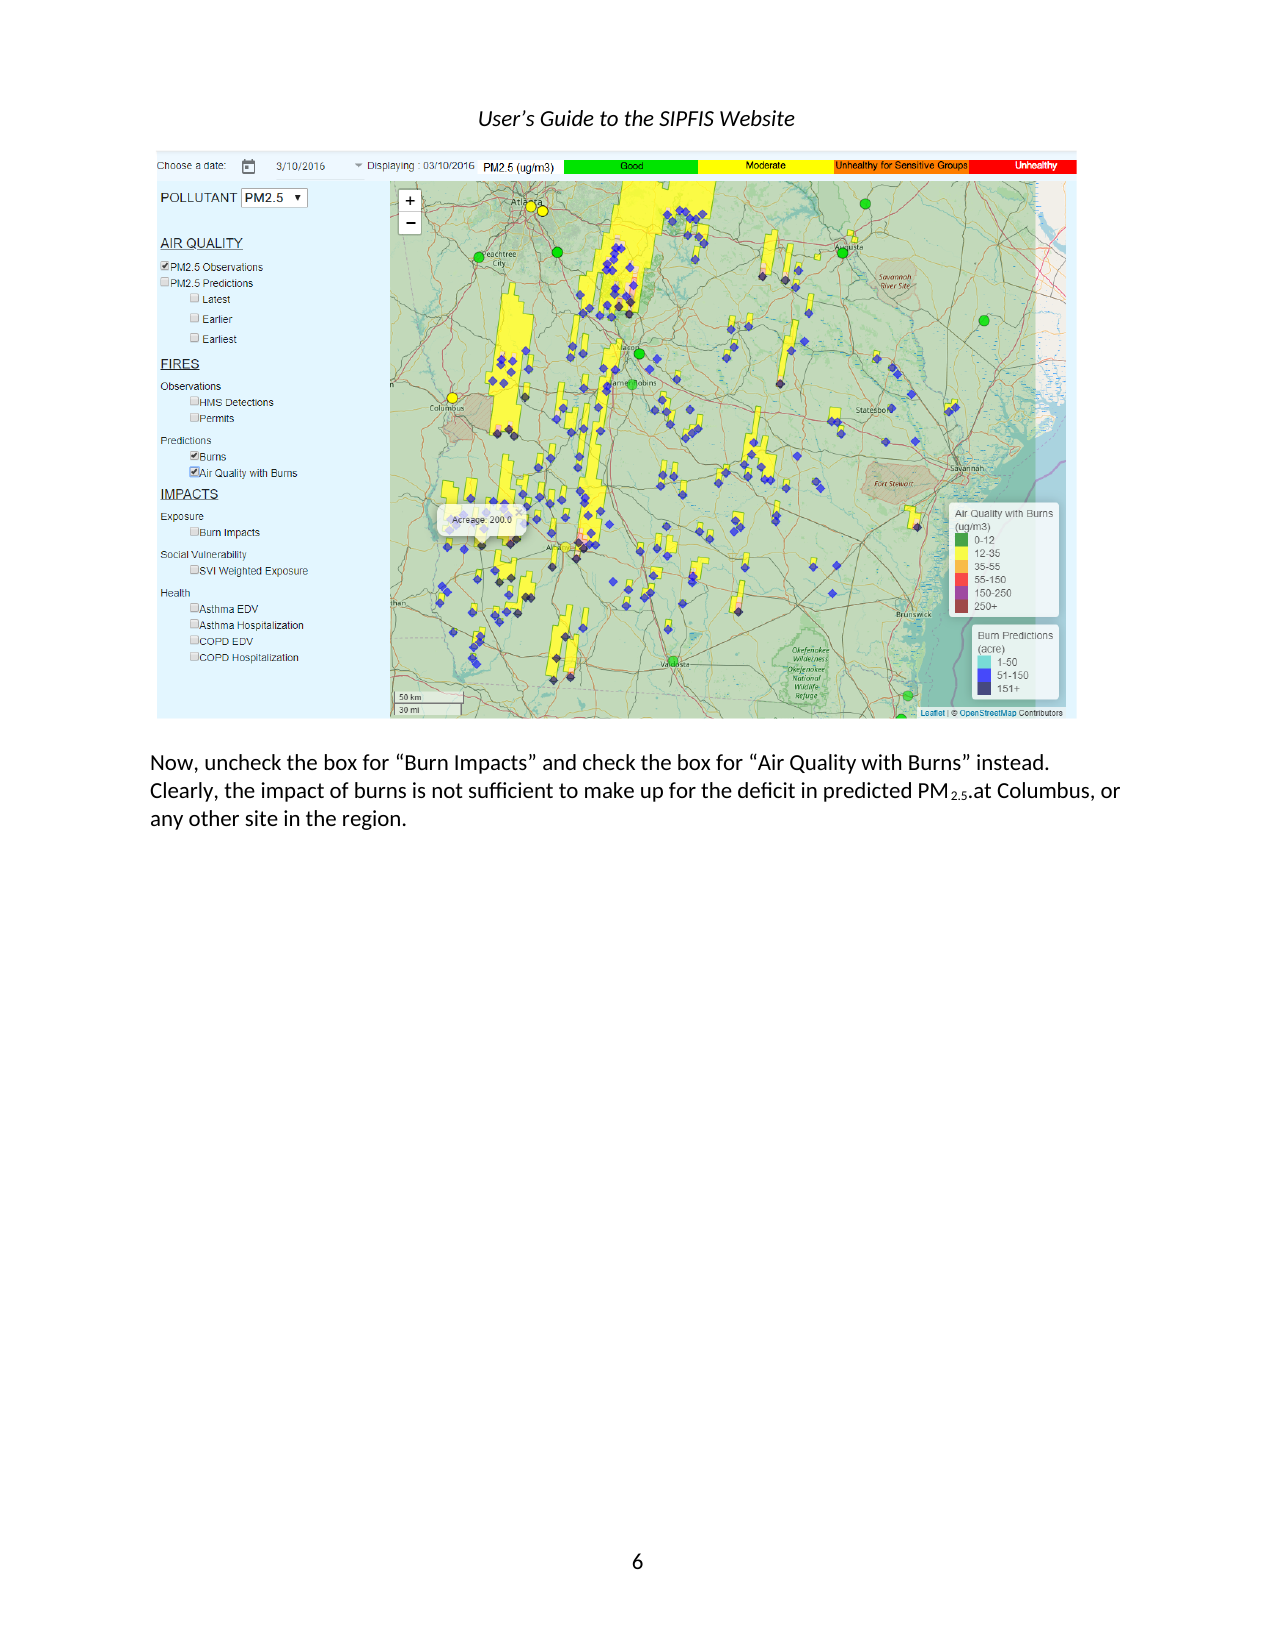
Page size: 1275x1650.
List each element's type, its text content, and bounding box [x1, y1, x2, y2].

text Now, uncheck the box for “Burn Impacts” and check the box for “Air Quality with Burns” instead. Clearly, the impact of burns is not sufficient to make up for the deficit in predicted PM2.5.at Columbus, or any other site in the region. [150, 748, 1125, 832]
picture [155, 150, 1077, 719]
